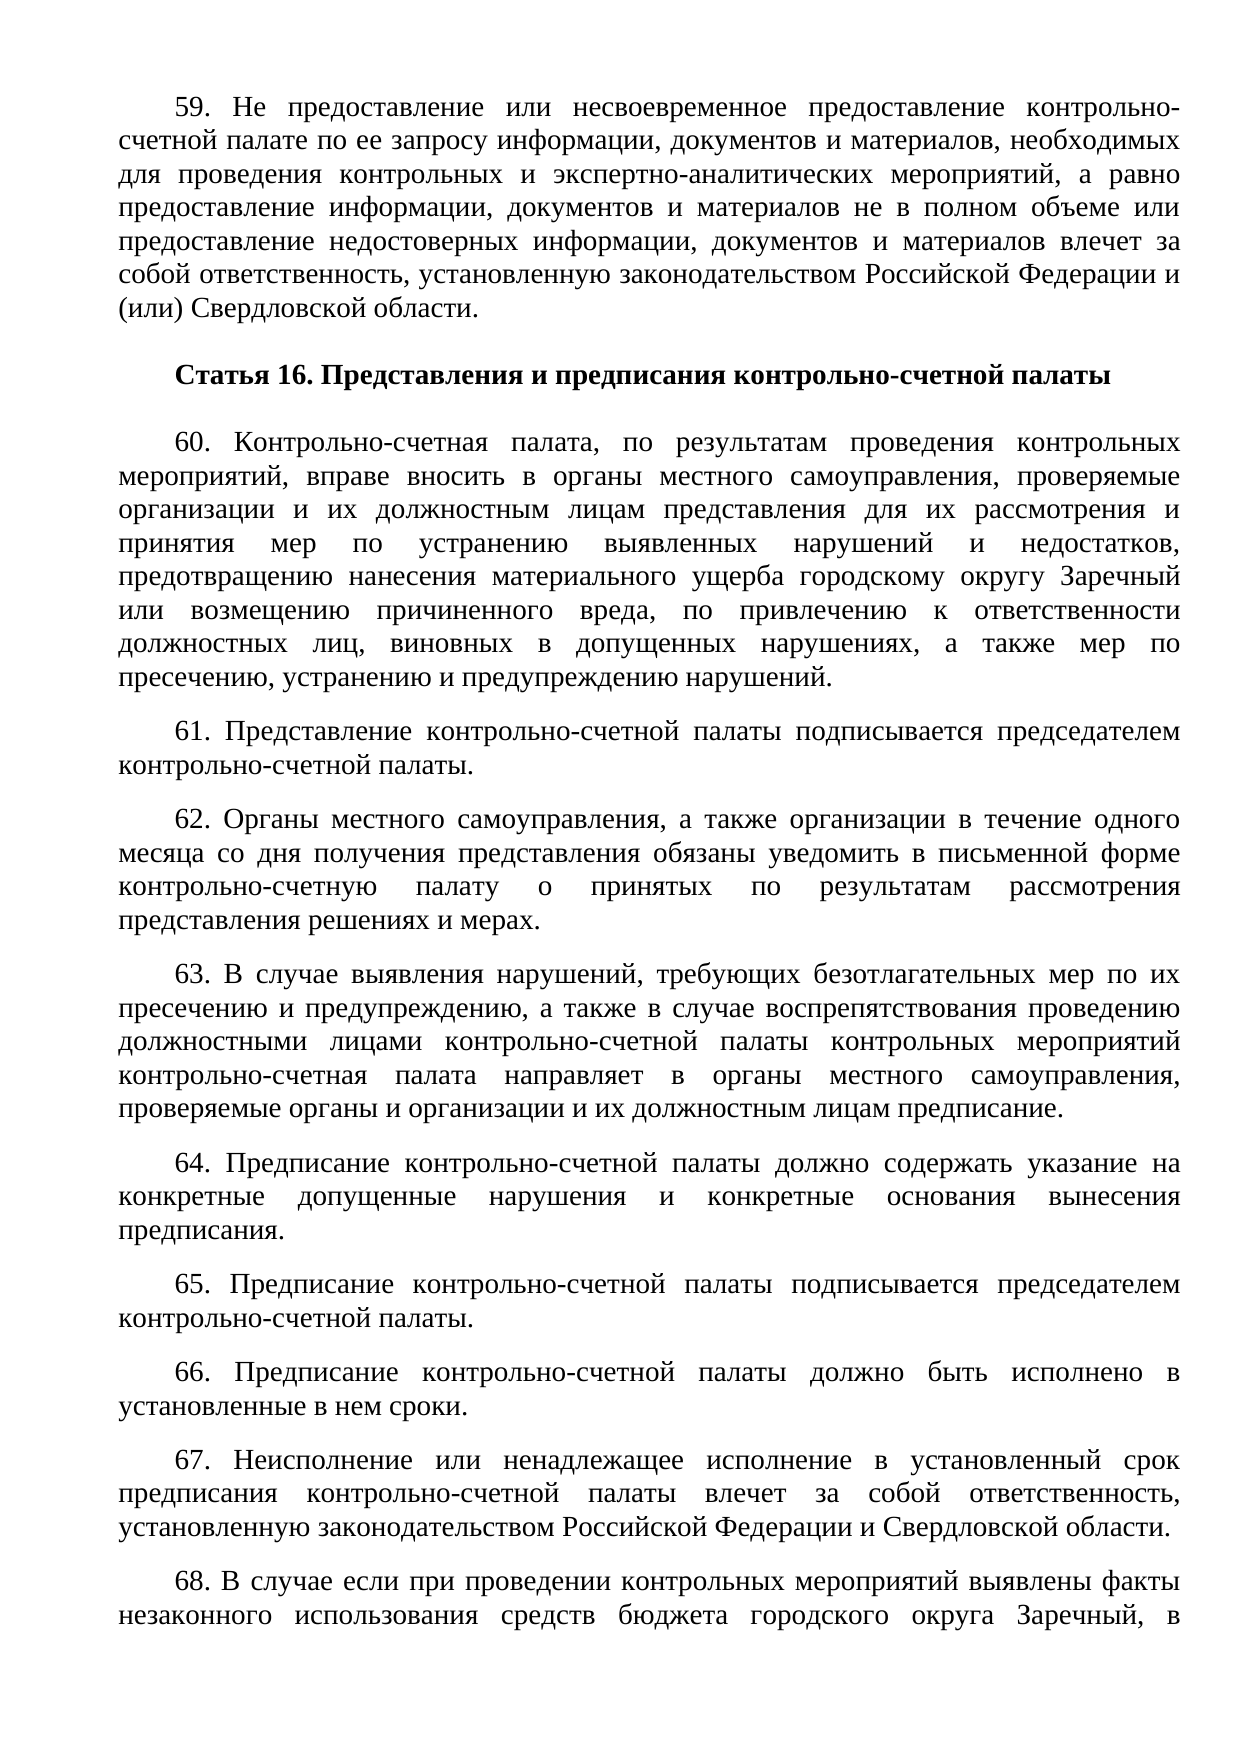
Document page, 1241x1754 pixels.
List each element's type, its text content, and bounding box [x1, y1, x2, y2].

text 64. Предписание контрольно-счетной палаты должно содержать указание на конкретные допущенные нарушения и конкретные основания вынесения предписания. [118, 1145, 1181, 1245]
text 62. Органы местного самоуправления, а также организации в течение одного месяца со дня получения представления обязаны уведомить в письменной форме контрольно-счетную палату о принятых по результатам рассмотрения представления решениях и мерах. [118, 801, 1181, 935]
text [118, 1563, 1181, 1631]
text Статья 16. Представления и предписания контрольно-счетной палаты [118, 357, 1181, 391]
text 61. Представление контрольно-счетной палаты подписывается председателем контрольно-счетной палаты. [118, 713, 1181, 780]
text 63. В случае выявления нарушений, требующих безотлагательных мер по их пресечению и предупреждению, а также в случае воспрепятствования проведению должностными лицами контрольно-счетной палаты контрольных мероприятий контрольно-счетная палата направляет в органы местного самоуправления, проверяемые органы и организации и их должностным лицам предписание. [118, 956, 1181, 1124]
text 59. Не предоставление или несвоевременное предоставление контрольно-счетной палате по ее запросу информации, документов и материалов, необходимых для проведения контрольных и экспертно-аналитических мероприятий, а равно предоставление информации, документов и материалов не в полном объеме или предоставление недостоверных информации, документов и материалов влечет за собой ответственность, установленную законодательством Российской Федерации и (или) Свердловской области. [118, 89, 1181, 323]
text 66. Предписание контрольно-счетной палаты должно быть исполнено в установленные в нем сроки. [118, 1354, 1181, 1421]
text 60. Контрольно-счетная палата, по результатам проведения контрольных мероприятий, вправе вносить в органы местного самоуправления, проверяемые организации и их должностным лицам представления для их рассмотрения и принятия мер по устранению выявленных нарушений и недостатков, предотвращению нанесения материального ущерба городскому округу Заречный или возмещению причиненного вреда, по привлечению к ответственности должностных лиц, виновных в допущенных нарушениях, а также мер по пресечению, устранению и предупреждению нарушений. [118, 424, 1181, 692]
text 67. Неисполнение или ненадлежащее исполнение в установленный срок предписания контрольно-счетной палаты влечет за собой ответственность, установленную законодательством Российской Федерации и Свердловской области. [118, 1442, 1181, 1543]
text 65. Предписание контрольно-счетной палаты подписывается председателем контрольно-счетной палаты. [118, 1266, 1181, 1333]
